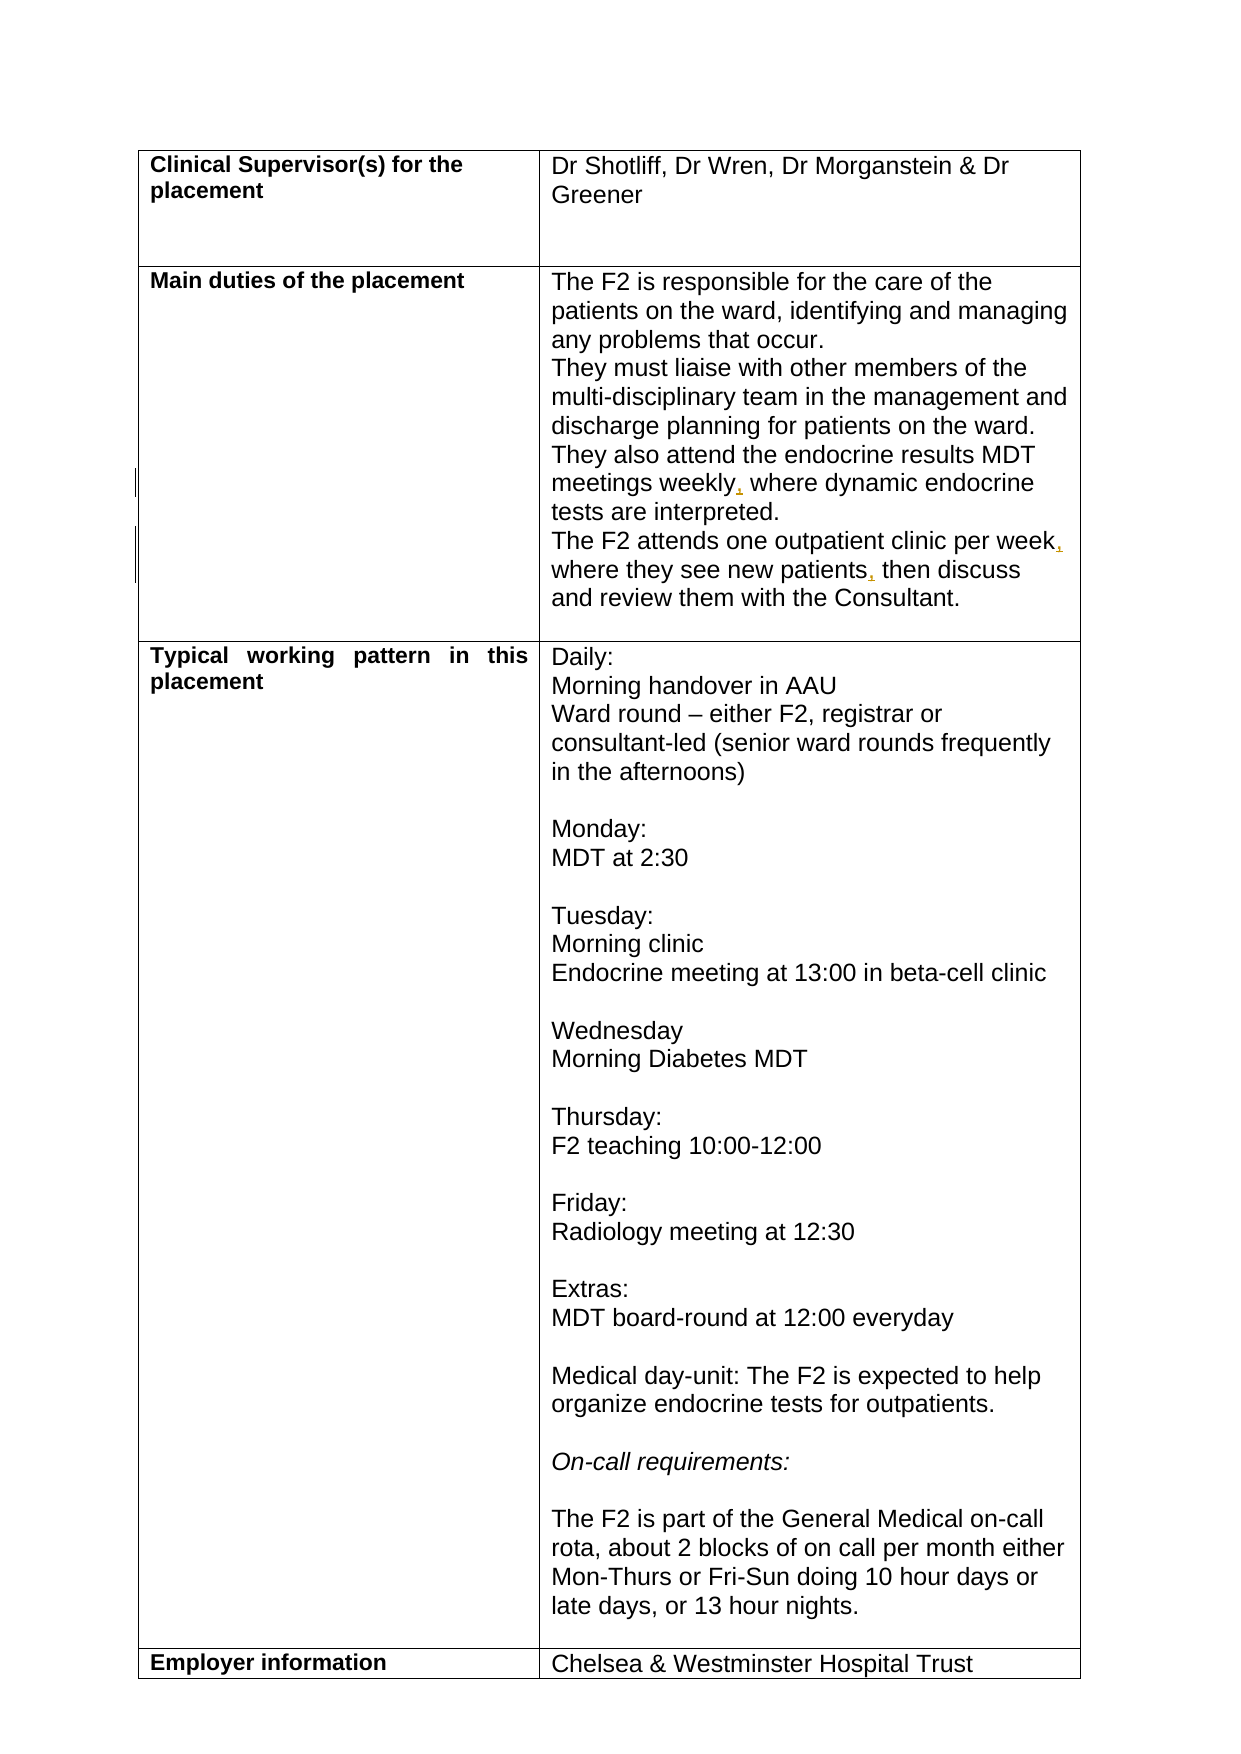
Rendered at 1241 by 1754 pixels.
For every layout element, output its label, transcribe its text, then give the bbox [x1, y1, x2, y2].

table_cell Daily: Morning handover in AAU Ward round – either F2, registrar or consultant-led (senior ward rounds frequently in the afternoons) Monday: MDT at 2:30 Tuesday: Morning clinic Endocrine meeting at 13:00 in beta-cell clinic Wednesday Morning Diabetes MDT Thursday: F2 teaching 10:00-12:00 Friday: Radiology meeting at 12:30 Extras: MDT board-round at 12:00 everyday Medical day-unit: The F2 is expected to help organize endocrine tests for outpatients. On-call requirements: The F2 is part of the General Medical on-call rota, about 2 blocks of on call per month either Mon-Thurs or Fri-Sun doing 10 hour days or late days, or 13 hour nights. [540, 642, 1080, 1648]
table_cell The F2 is responsible for the care of the patients on the ward, identifying and managing any problems that occur. They must liaise with other members of the multi-disciplinary team in the management and discharge planning for patients on the ward. They also attend the endocrine results MDT meetings weekly where dynamic endocrine tests are interpreted. The F2 attends one outpatient clinic per week where they see new patients then discuss and review them with the Consultant. [540, 267, 1080, 641]
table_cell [540, 1649, 1080, 1678]
table_cell Main duties of the placement [139, 267, 539, 641]
table_cell Typical working pattern in this placement [139, 642, 539, 1648]
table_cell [139, 1649, 539, 1678]
table_cell Clinical Supervisor(s) for the placement [139, 151, 539, 266]
table_cell Dr Shotliff, Dr Wren, Dr Morganstein & Dr Greener [540, 151, 1080, 266]
